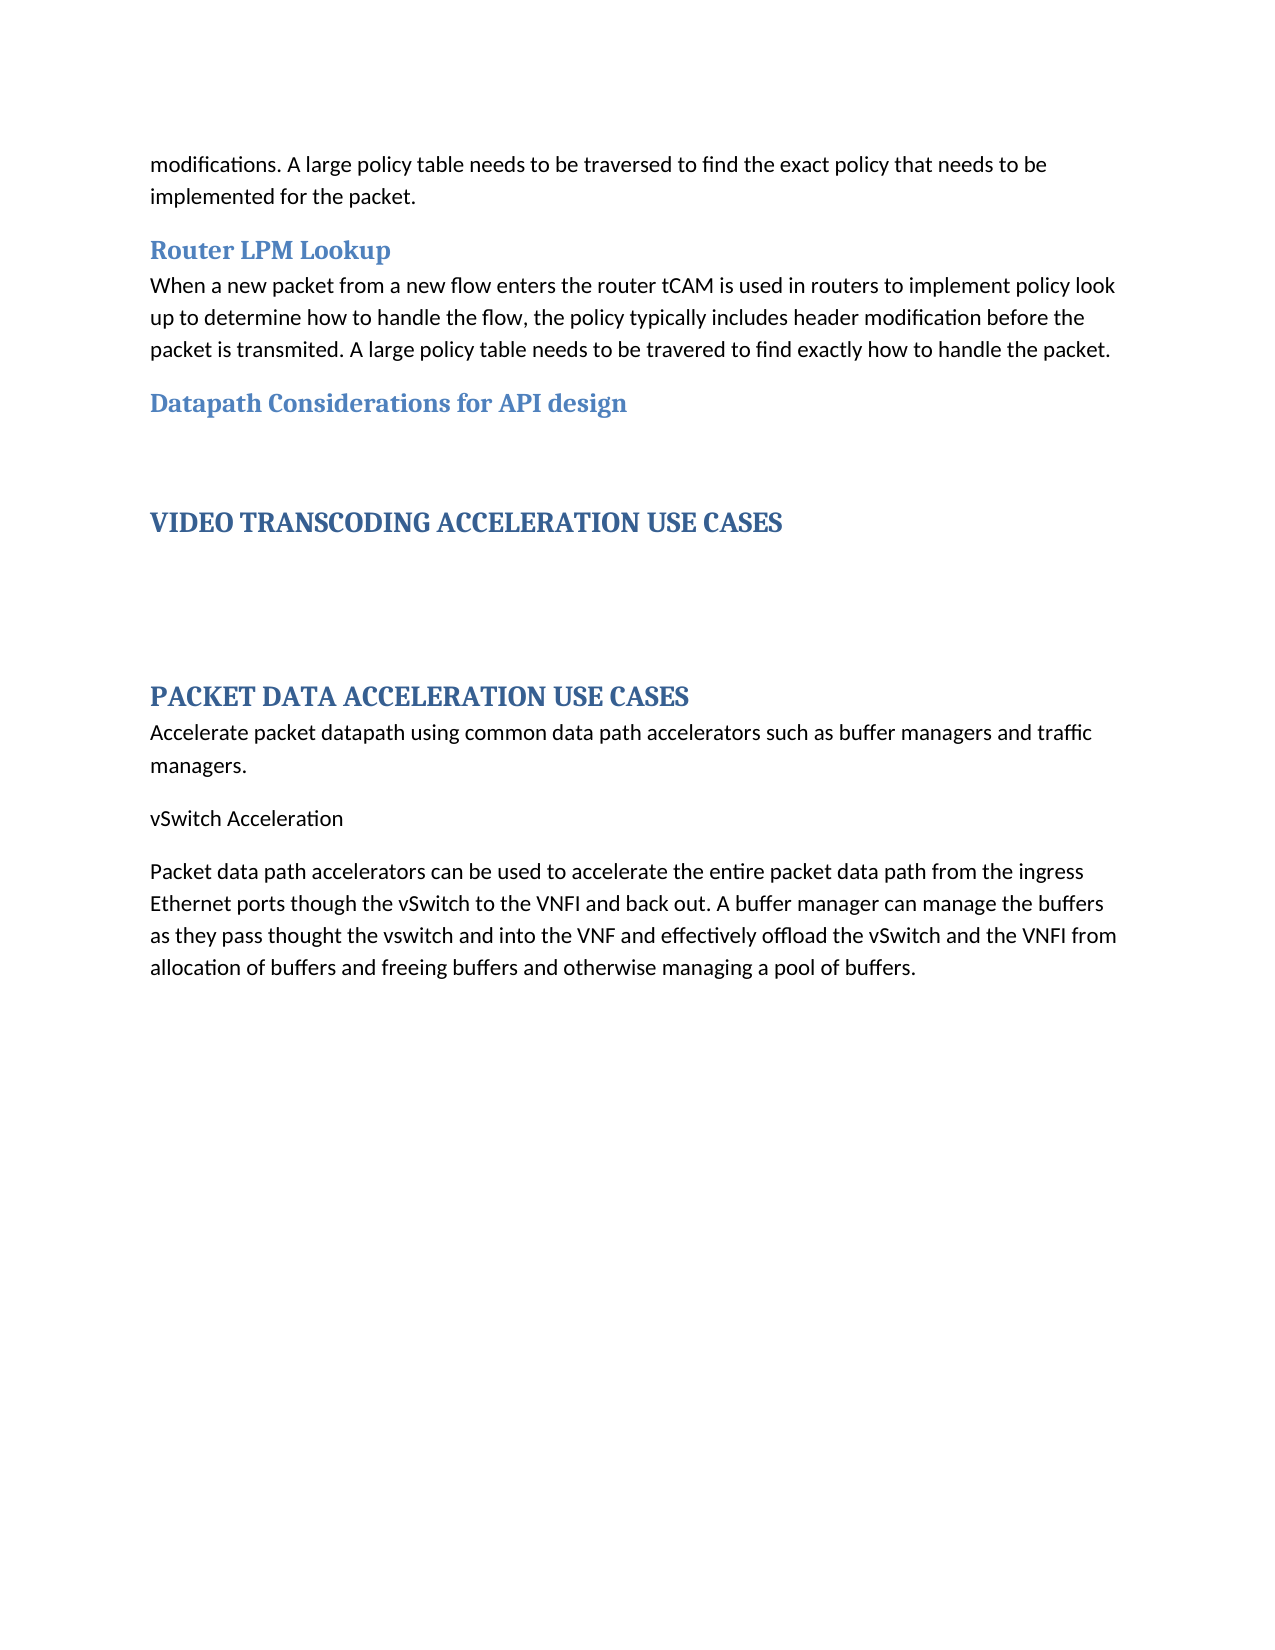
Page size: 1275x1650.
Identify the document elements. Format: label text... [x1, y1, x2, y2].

text When a new packet from a new flow enters the router tCAM is used in routers to implement policy look up to determine how to handle the flow, the policy typically includes header modification before the packet is transmited. A large policy table needs to be travered to find exactly how to handle the packet. [150, 271, 1125, 363]
text Packet data path accelerators can be used to accelerate the entire packet data path from the ingress Ethernet ports though the vSwitch to the VNFI and back out. A buffer manager can manage the buffers as they pass thought the vswitch and into the VNF and effectively offload the vSwitch and the VNFI from allocation of buffers and freeing buffers and otherwise managing a pool of buffers. [150, 857, 1125, 981]
subtitle VIDEO TRANSCODING ACCELERATION USE CASES [150, 506, 1125, 540]
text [150, 150, 1125, 210]
subtitle PACKET DATA ACCELERATION USE CASES [150, 680, 1125, 713]
subtitle Router LPM Lookup [150, 235, 1125, 266]
text vSwitch Acceleration [150, 804, 1125, 832]
text Accelerate packet datapath using common data path accelerators such as buffer managers and traffic managers. [150, 718, 1125, 779]
subtitle Datapath Considerations for API design [150, 388, 1125, 419]
